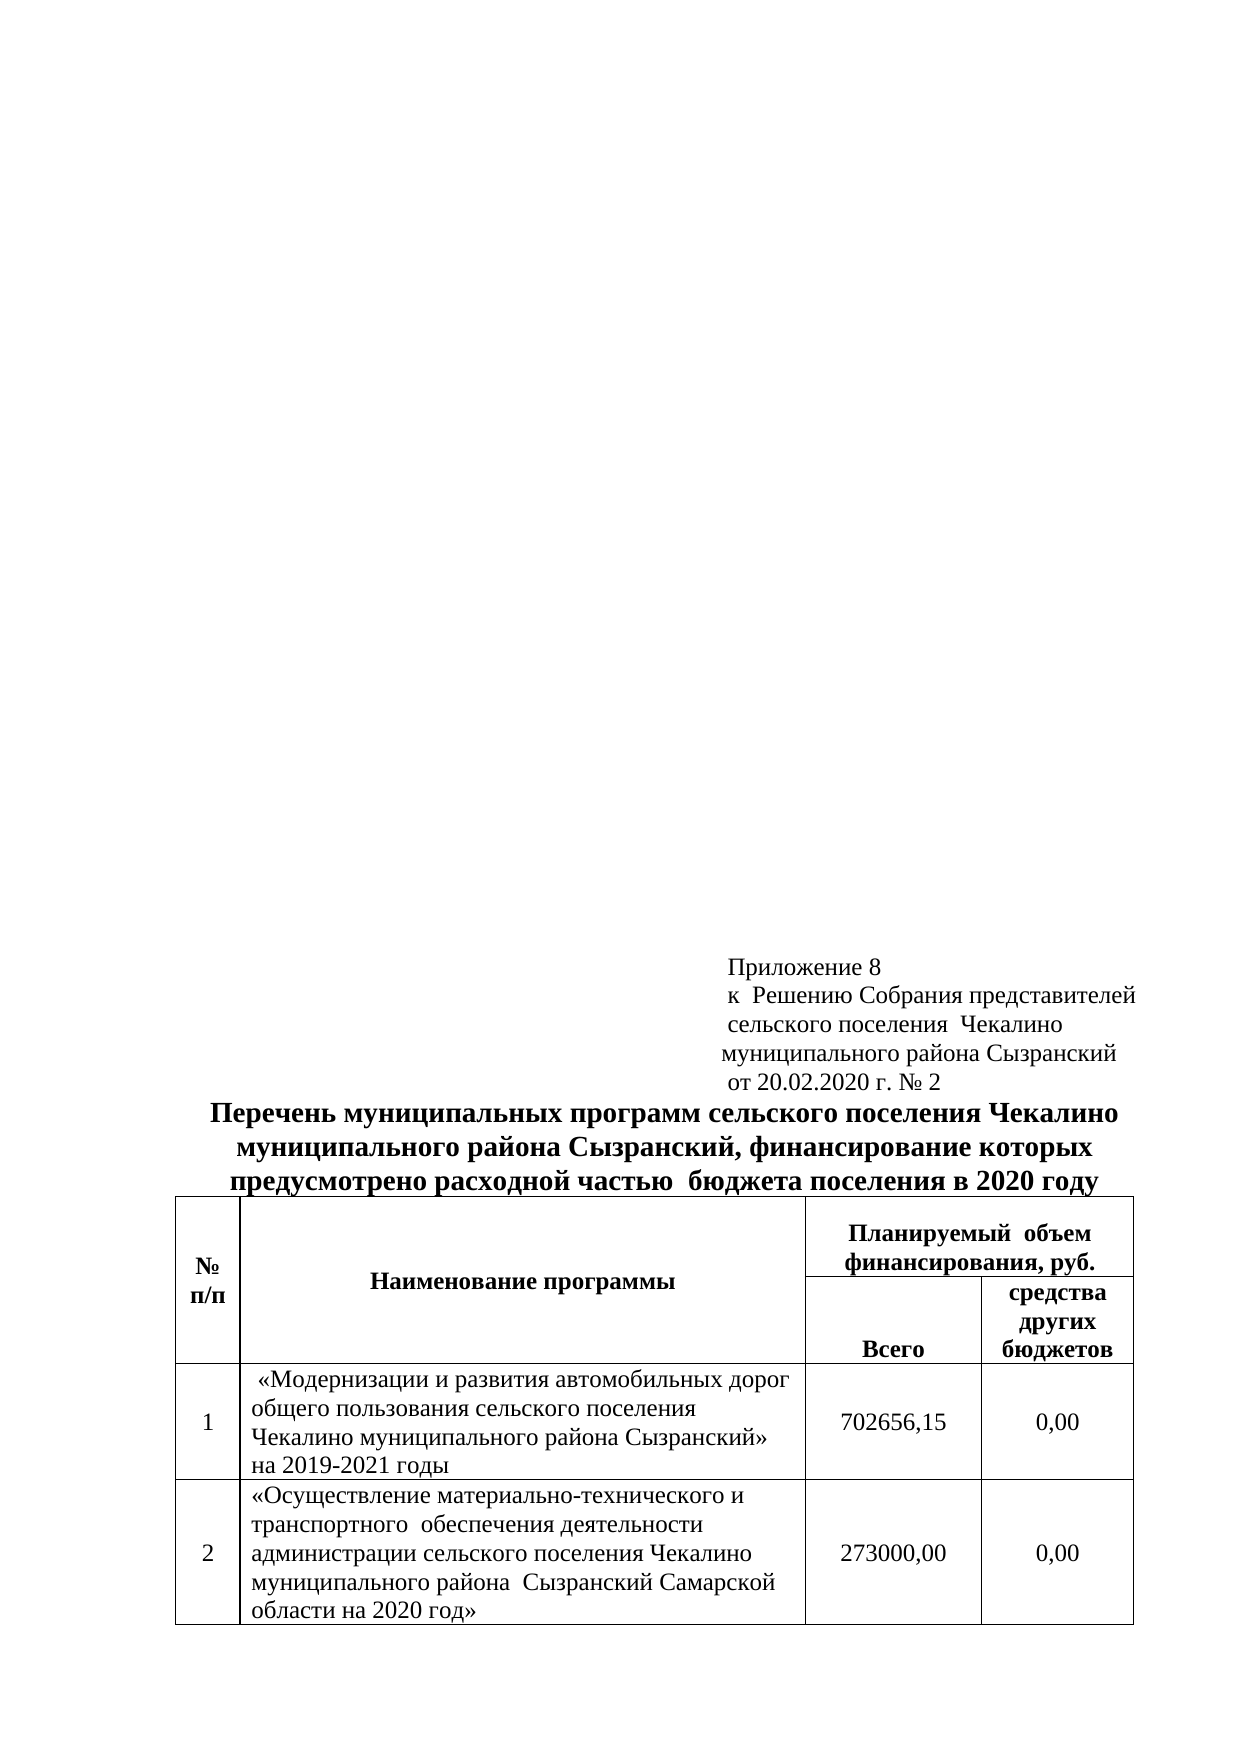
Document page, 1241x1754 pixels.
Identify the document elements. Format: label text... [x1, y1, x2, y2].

text сельского поселения Чекалино муниципального района Сызранский [721, 1009, 1152, 1067]
table_cell средства других бюджетов [982, 1277, 1133, 1363]
table_cell «Модернизации и развития автомобильных дорог общего пользования сельского поселения Чекалино муниципального района Сызранский» на 2019-2021 годы [241, 1364, 805, 1479]
table_cell 2 [176, 1480, 239, 1624]
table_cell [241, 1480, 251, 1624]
text от 20.02.2020 г. № 2 [721, 1067, 1152, 1096]
table_cell Всего [806, 1277, 981, 1363]
table_header Планируемый объем финансирования, руб. [806, 1197, 1133, 1276]
text к Решению Собрания представителей [721, 981, 1152, 1009]
text Перечень муниципальных программ сельского поселения Чекалино муниципального района Сызранский, финансирование которых предусмотрено расходной частью бюджета поселения в 2020 году [177, 1096, 1152, 1196]
table_cell 702656,15 [806, 1364, 981, 1479]
text Приложение 8 [177, 952, 1152, 981]
table_cell 0,00 [982, 1364, 1133, 1479]
table_cell 273000,00 [806, 1480, 981, 1624]
table_header № п/п [176, 1197, 239, 1363]
table_header Наименование программы [241, 1197, 805, 1363]
table_cell 1 [176, 1364, 239, 1479]
table_cell 0,00 [982, 1480, 1133, 1624]
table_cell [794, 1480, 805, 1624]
